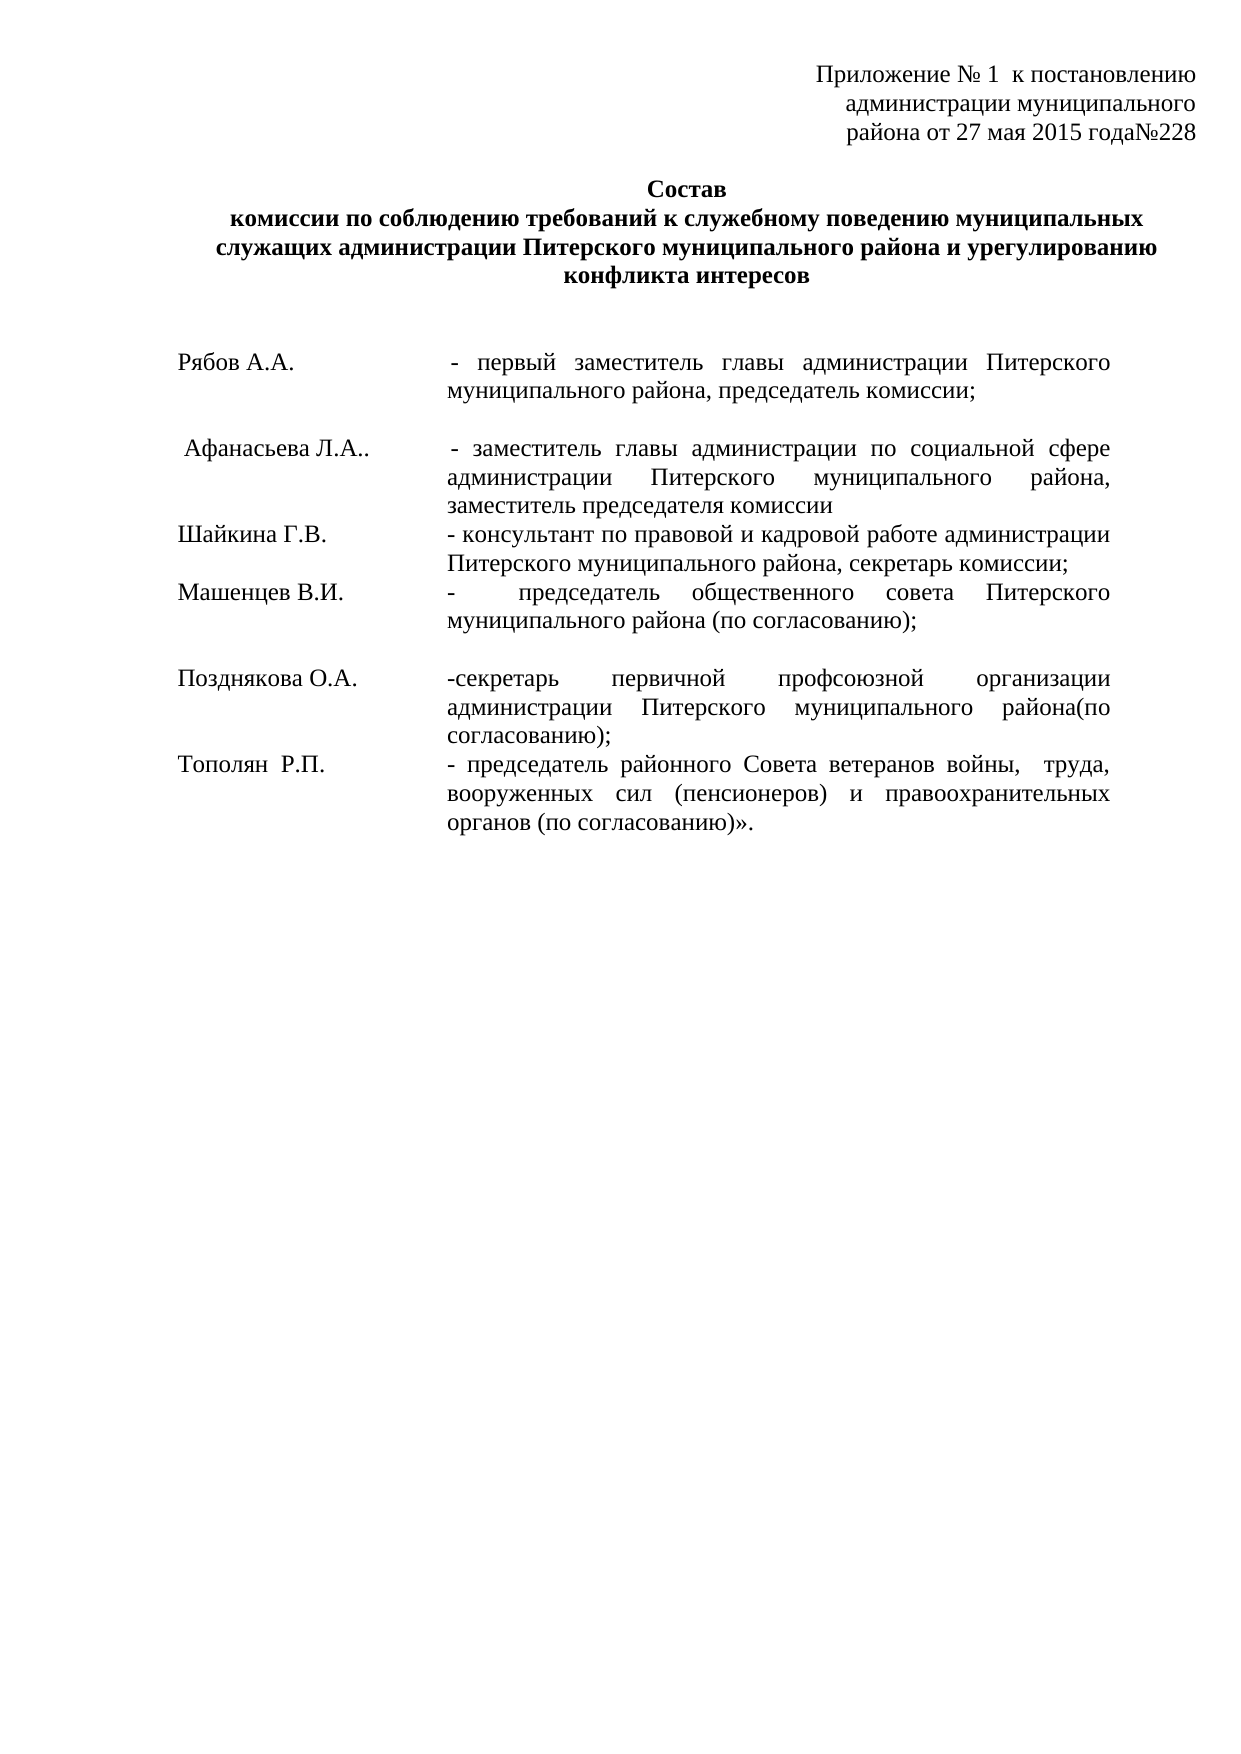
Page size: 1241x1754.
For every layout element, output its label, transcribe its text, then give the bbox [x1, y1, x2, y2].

text комиссии по соблюдению требований к служебному поведению муниципальных служащих администрации Питерского муниципального района и урегулированию конфликта интересов [177, 203, 1196, 289]
text Приложение № 1 к постановлению администрации муниципального [783, 59, 1196, 117]
table_cell - председатель общественного совета Питерского муниципального района (по согласованию); -секретарь первичной профсоюзной организации администрации Питерского муниципального района(по согласованию); [436, 577, 1122, 749]
table_header Рябов А.А. Афанасьева Л.А.. [166, 347, 436, 519]
table_cell - председатель районного Совета ветеранов войны, труда, вооруженных сил (пенсионеров) и правоохранительных органов (по согласованию)». [436, 749, 1122, 835]
table_cell - консультант по правовой и кадровой работе администрации Питерского муниципального района, секретарь комиссии; [436, 519, 1122, 577]
text района от 27 мая 2015 года№228 [664, 117, 1196, 145]
table_cell Тополян Р.П. [166, 749, 436, 835]
table_cell Машенцев В.И. Позднякова О.А. [166, 577, 436, 749]
table_cell Шайкина Г.В. [166, 519, 436, 577]
text Состав [177, 174, 1196, 203]
table_header - первый заместитель главы администрации Питерского муниципального района, председатель комиссии; - заместитель главы администрации по социальной сфере администрации Питерского муниципального района, заместитель председателя комиссии [436, 347, 1122, 519]
